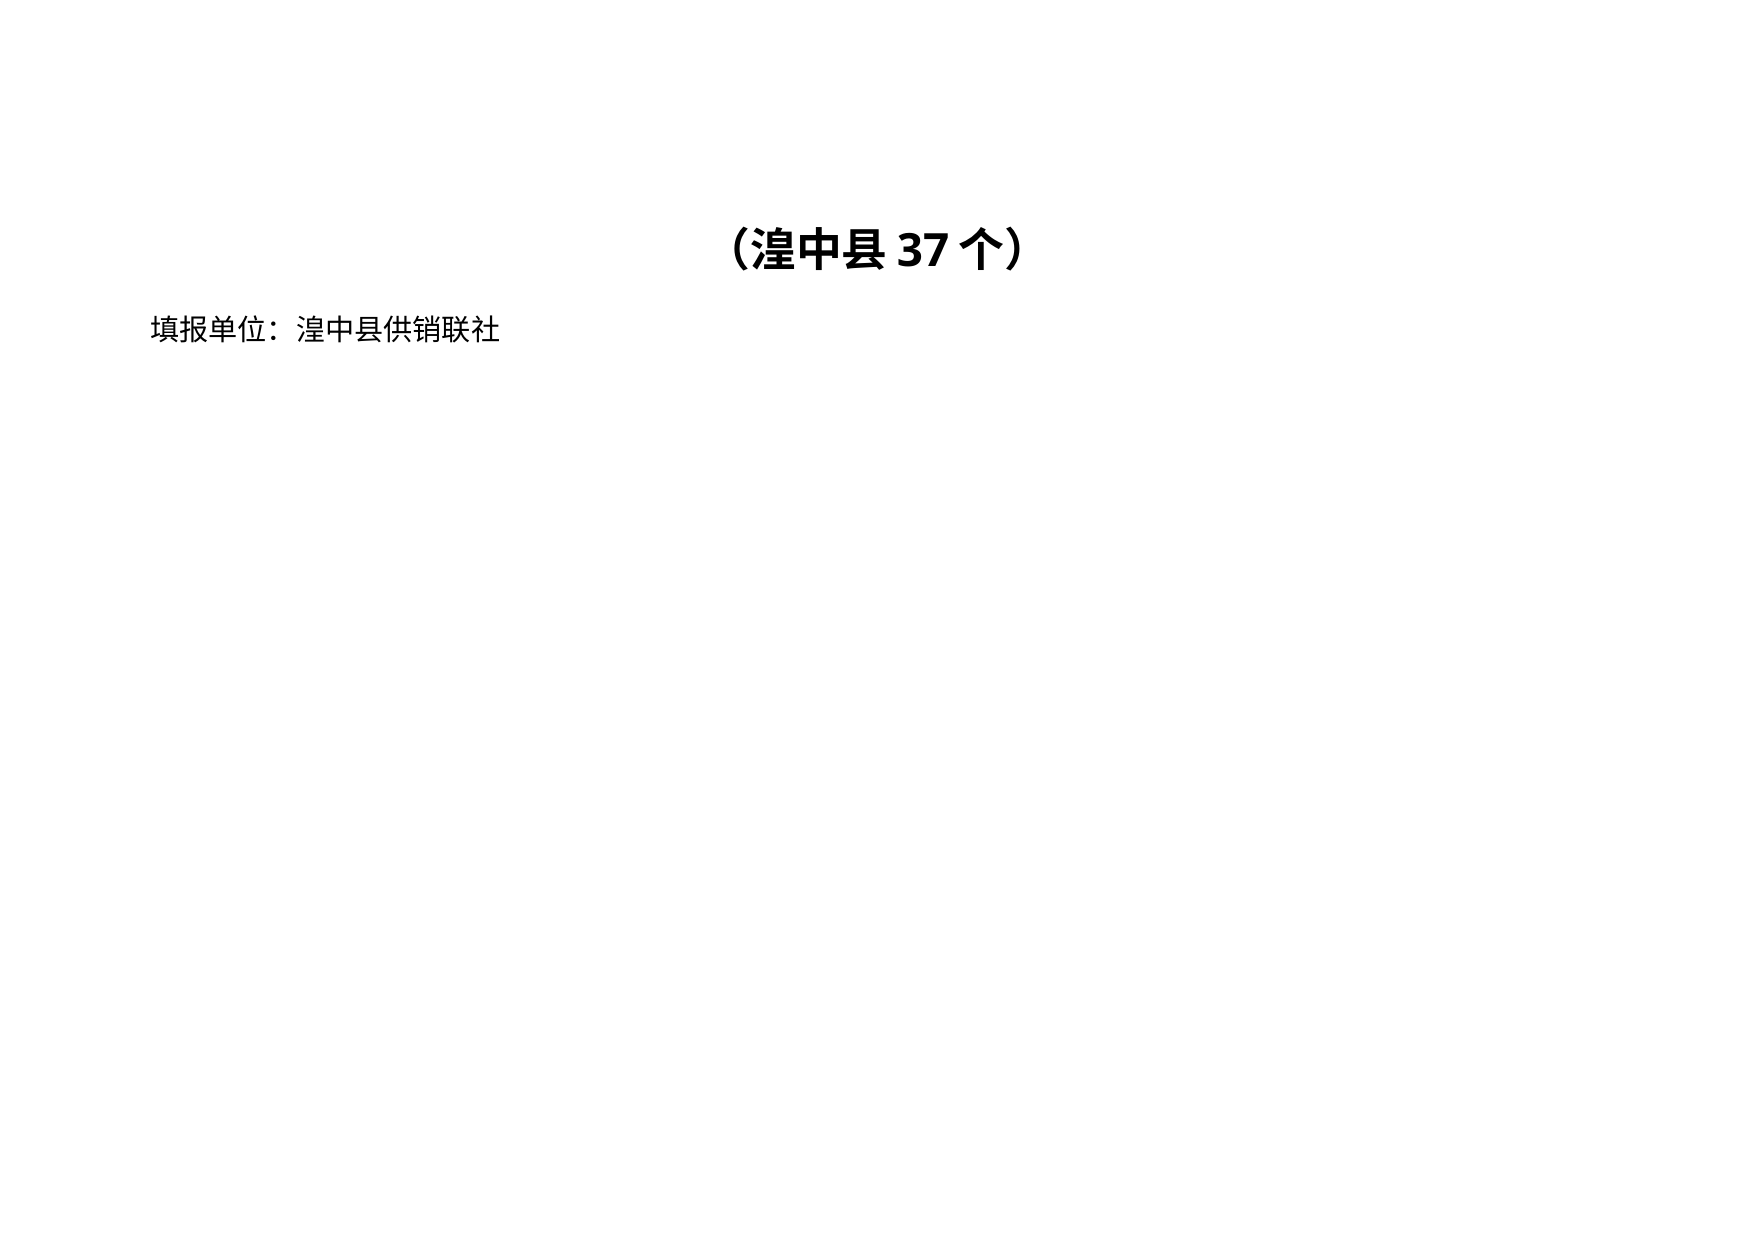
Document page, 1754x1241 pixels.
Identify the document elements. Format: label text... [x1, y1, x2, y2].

text 填报单位：湟中县供销联社 [150, 295, 1604, 360]
text （湟中县37个） [150, 198, 1604, 295]
